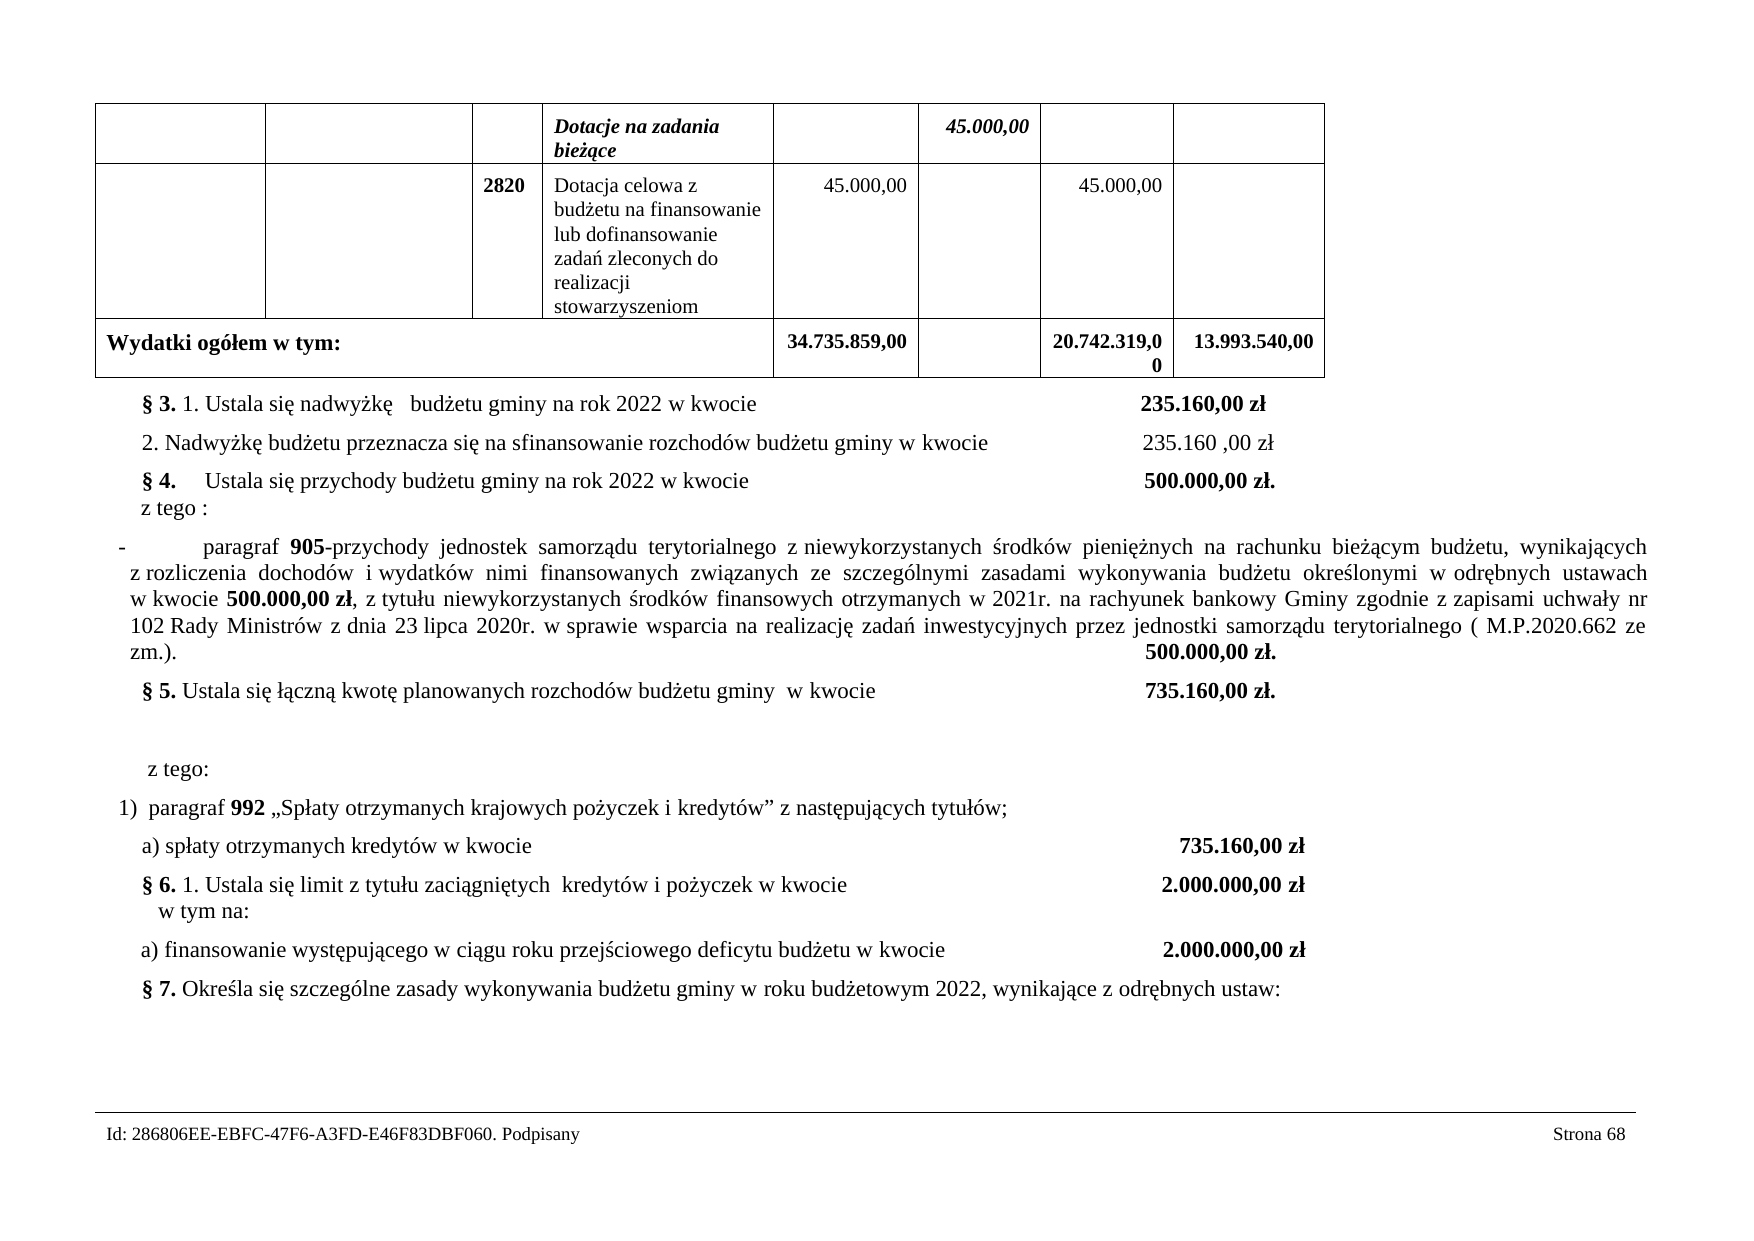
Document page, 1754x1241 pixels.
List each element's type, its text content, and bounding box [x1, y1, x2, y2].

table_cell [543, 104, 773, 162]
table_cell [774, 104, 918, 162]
text § 4. Ustala się przychody budżetu gminy na rok 2022 w kwocie 500.000,00 zł. z tego : [106, 467, 1648, 520]
text 1) paragraf 992 „Spłaty otrzymanych krajowych pożyczek i kredytów” z następujących tytułów; [118, 793, 1648, 820]
text - paragraf 905-przychody jednostek samorządu terytorialnego z niewykorzystanych środków pieniężnych na rachunku bieżącym budżetu, wynikających z rozliczenia dochodów i wydatków nimi finansowanych związanych ze szczególnymi zasadami wykonywania budżetu określonymi w odrębnych ustawach w kwocie 500.000,00 zł, z tytułu niewykorzystanych środków finansowych otrzymanych w 2021r. na rachyunek bankowy Gminy zgodnie z zapisami uchwały nr 102 Rady Ministrów z dnia 23 lipca 2020r. w sprawie wsparcia na realizację zadań inwestycyjnych przez jednostki samorządu terytorialnego ( M.P.2020.662 ze zm.). 500.000,00 zł. [118, 533, 1648, 664]
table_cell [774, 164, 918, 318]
text § 5. Ustala się łączną kwotę planowanych rozchodów budżetu gminy w kwocie 735.160,00 zł. [106, 677, 1648, 703]
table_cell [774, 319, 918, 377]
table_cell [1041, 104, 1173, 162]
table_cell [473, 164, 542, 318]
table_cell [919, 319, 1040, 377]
text z tego: [106, 755, 1648, 781]
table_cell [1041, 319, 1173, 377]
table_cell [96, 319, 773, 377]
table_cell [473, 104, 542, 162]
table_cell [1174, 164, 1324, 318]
text a) finansowanie występującego w ciągu roku przejściowego deficytu budżetu w kwocie 2.000.000,00 zł [106, 936, 1648, 963]
text a) spłaty otrzymanych kredytów w kwocie 735.160,00 zł [142, 832, 1648, 859]
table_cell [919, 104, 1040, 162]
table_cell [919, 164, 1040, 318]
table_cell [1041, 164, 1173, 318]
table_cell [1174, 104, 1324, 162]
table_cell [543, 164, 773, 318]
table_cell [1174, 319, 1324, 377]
text § 3. 1. Ustala się nadwyżkę budżetu gminy na rok 2022 w kwocie 235.160,00 zł [106, 390, 1648, 416]
text § 6. 1. Ustala się limit z tytułu zaciągniętych kredytów i pożyczek w kwocie 2.000.000,00 zł w tym na: [106, 871, 1648, 924]
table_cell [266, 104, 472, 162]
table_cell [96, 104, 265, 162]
text § 7. Określa się szczególne zasady wykonywania budżetu gminy w roku budżetowym 2022, wynikające z odrębnych ustaw: [106, 975, 1648, 1002]
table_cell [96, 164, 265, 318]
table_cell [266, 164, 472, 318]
text 2. Nadwyżkę budżetu przeznacza się na sfinansowanie rozchodów budżetu gminy w kwocie 235.160 ,00 zł [106, 429, 1648, 455]
